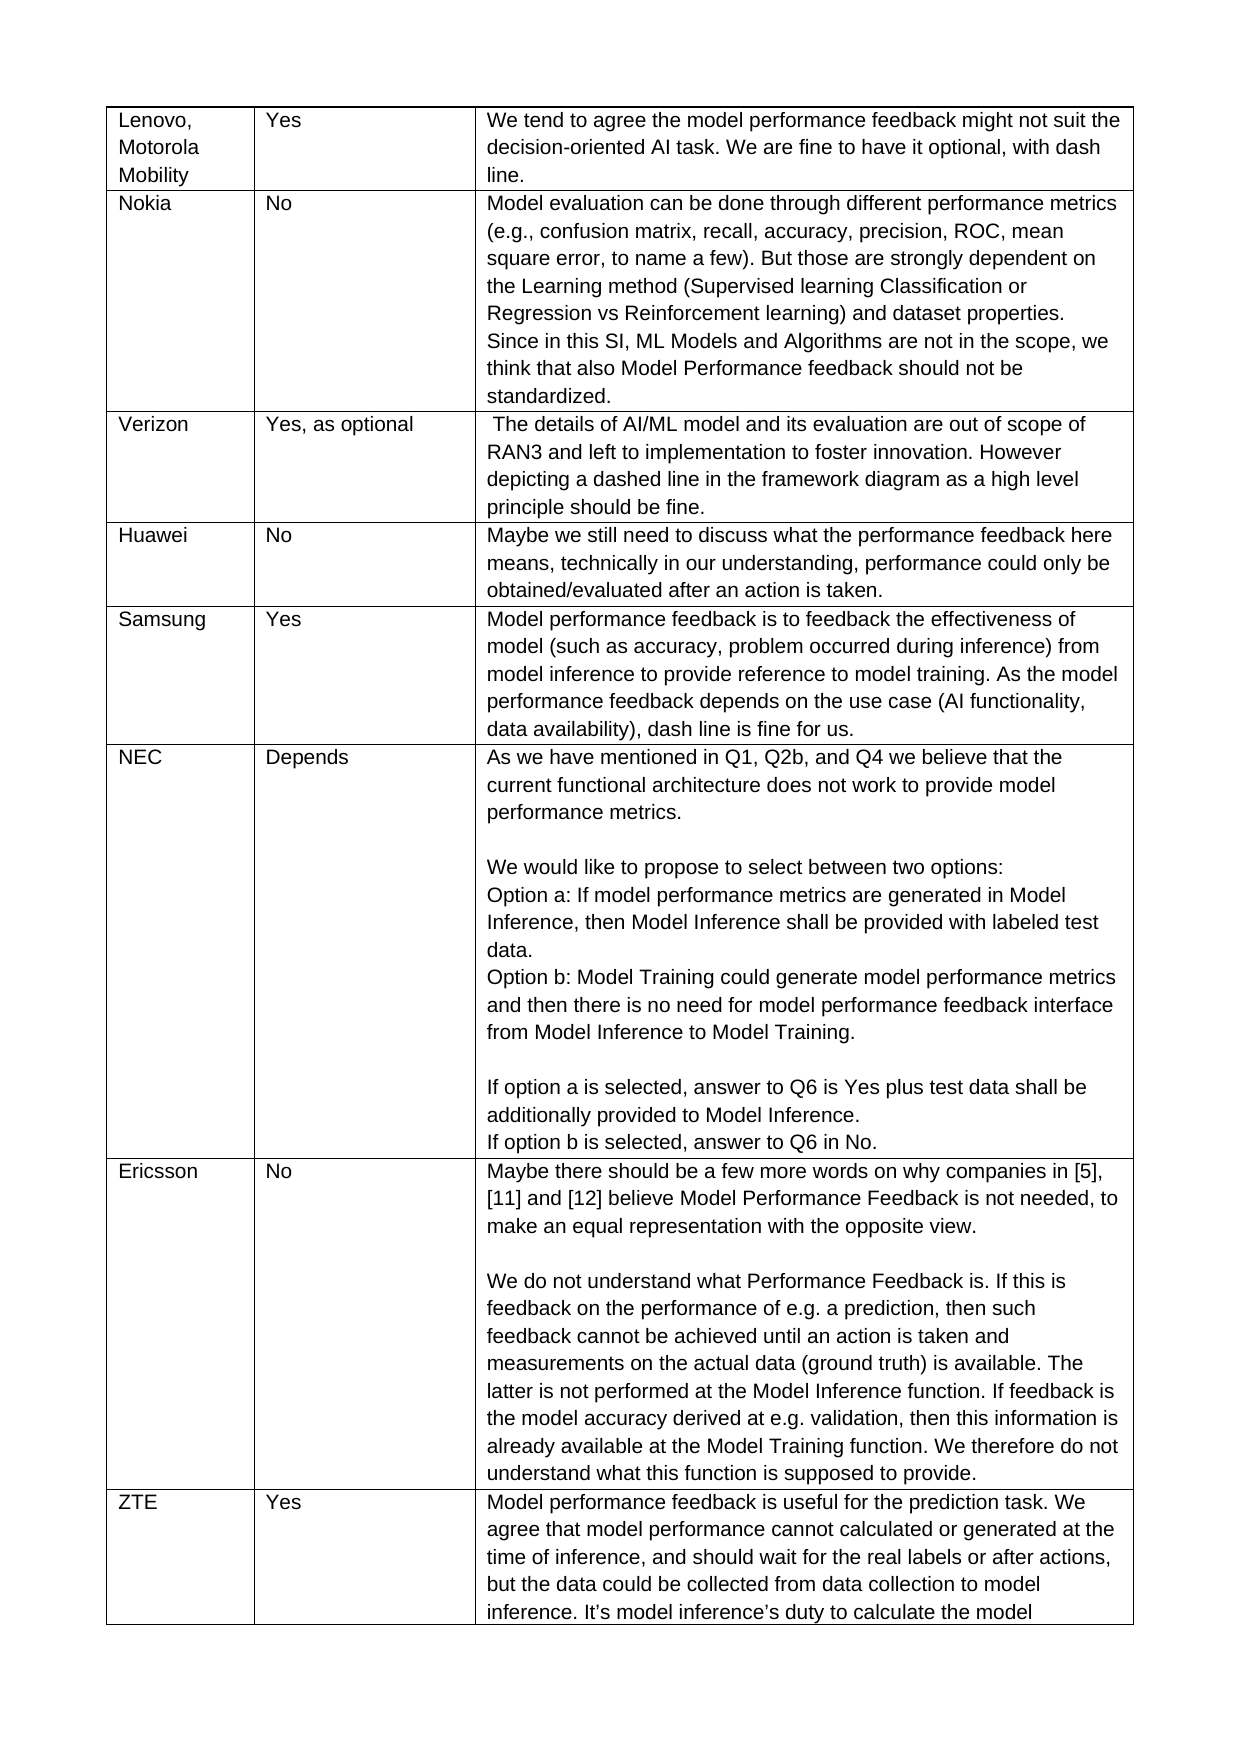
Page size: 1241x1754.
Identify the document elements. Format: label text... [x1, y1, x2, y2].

table_cell No [255, 1159, 475, 1489]
table_cell Model performance feedback is to feedback the effectiveness of model (such as accuracy, problem occurred during inference) from model inference to provide reference to model training. As the model performance feedback depends on the use case (AI functionality, data availability), dash line is fine for us. [476, 607, 1133, 744]
table_cell Lenovo, Motorola Mobility [107, 108, 254, 190]
table_cell No [255, 523, 475, 606]
table_cell NEC [107, 745, 254, 1158]
table_cell Yes [255, 607, 475, 744]
table_cell Maybe there should be a few more words on why companies in [5],[11] and [12] believe Model Performance Feedback is not needed, to make an equal representation with the opposite view. We do not understand what Performance Feedback is. If this is feedback on the performance of e.g. a prediction, then such feedback cannot be achieved until an action is taken and measurements on the actual data (ground truth) is available. The latter is not performed at the Model Inference function. If feedback is the model accuracy derived at e.g. validation, then this information is already available at the Model Training function. We therefore do not understand what this function is supposed to provide. [476, 1159, 1133, 1489]
table_cell No [255, 191, 475, 411]
table_cell Yes [255, 1490, 475, 1624]
table_cell Maybe we still need to discuss what the performance feedback here means, technically in our understanding, performance could only be obtained/evaluated after an action is taken. [476, 523, 1133, 606]
table_cell The details of AI/ML model and its evaluation are out of scope of RAN3 and left to implementation to foster innovation. However depicting a dashed line in the framework diagram as a high level principle should be fine. [476, 412, 1133, 522]
table_cell Huawei [107, 523, 254, 606]
table_cell ZTE [107, 1490, 254, 1624]
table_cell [476, 1490, 1133, 1624]
table_cell Model evaluation can be done through different performance metrics (e.g., confusion matrix, recall, accuracy, precision, ROC, mean square error, to name a few). But those are strongly dependent on the Learning method (Supervised learning Classification or Regression vs Reinforcement learning) and dataset properties. Since in this SI, ML Models and Algorithms are not in the scope, we think that also Model Performance feedback should not be standardized. [476, 191, 1133, 411]
table_cell Depends [255, 745, 475, 1158]
table_cell Samsung [107, 607, 254, 744]
table_cell Yes, as optional [255, 412, 475, 522]
table_cell We tend to agree the model performance feedback might not suit the decision-oriented AI task. We are fine to have it optional, with dash line. [476, 108, 1133, 190]
table_cell Yes [255, 108, 475, 190]
table_cell Verizon [107, 412, 254, 522]
table_cell Ericsson [107, 1159, 254, 1489]
table_cell As we have mentioned in Q1, Q2b, and Q4 we believe that the current functional architecture does not work to provide model performance metrics. We would like to propose to select between two options: Option a: If model performance metrics are generated in Model Inference, then Model Inference shall be provided with labeled test data. Option b: Model Training could generate model performance metrics and then there is no need for model performance feedback interface from Model Inference to Model Training. If option a is selected, answer to Q6 is Yes plus test data shall be additionally provided to Model Inference. If option b is selected, answer to Q6 in No. [476, 745, 1133, 1158]
table_cell Nokia [107, 191, 254, 411]
